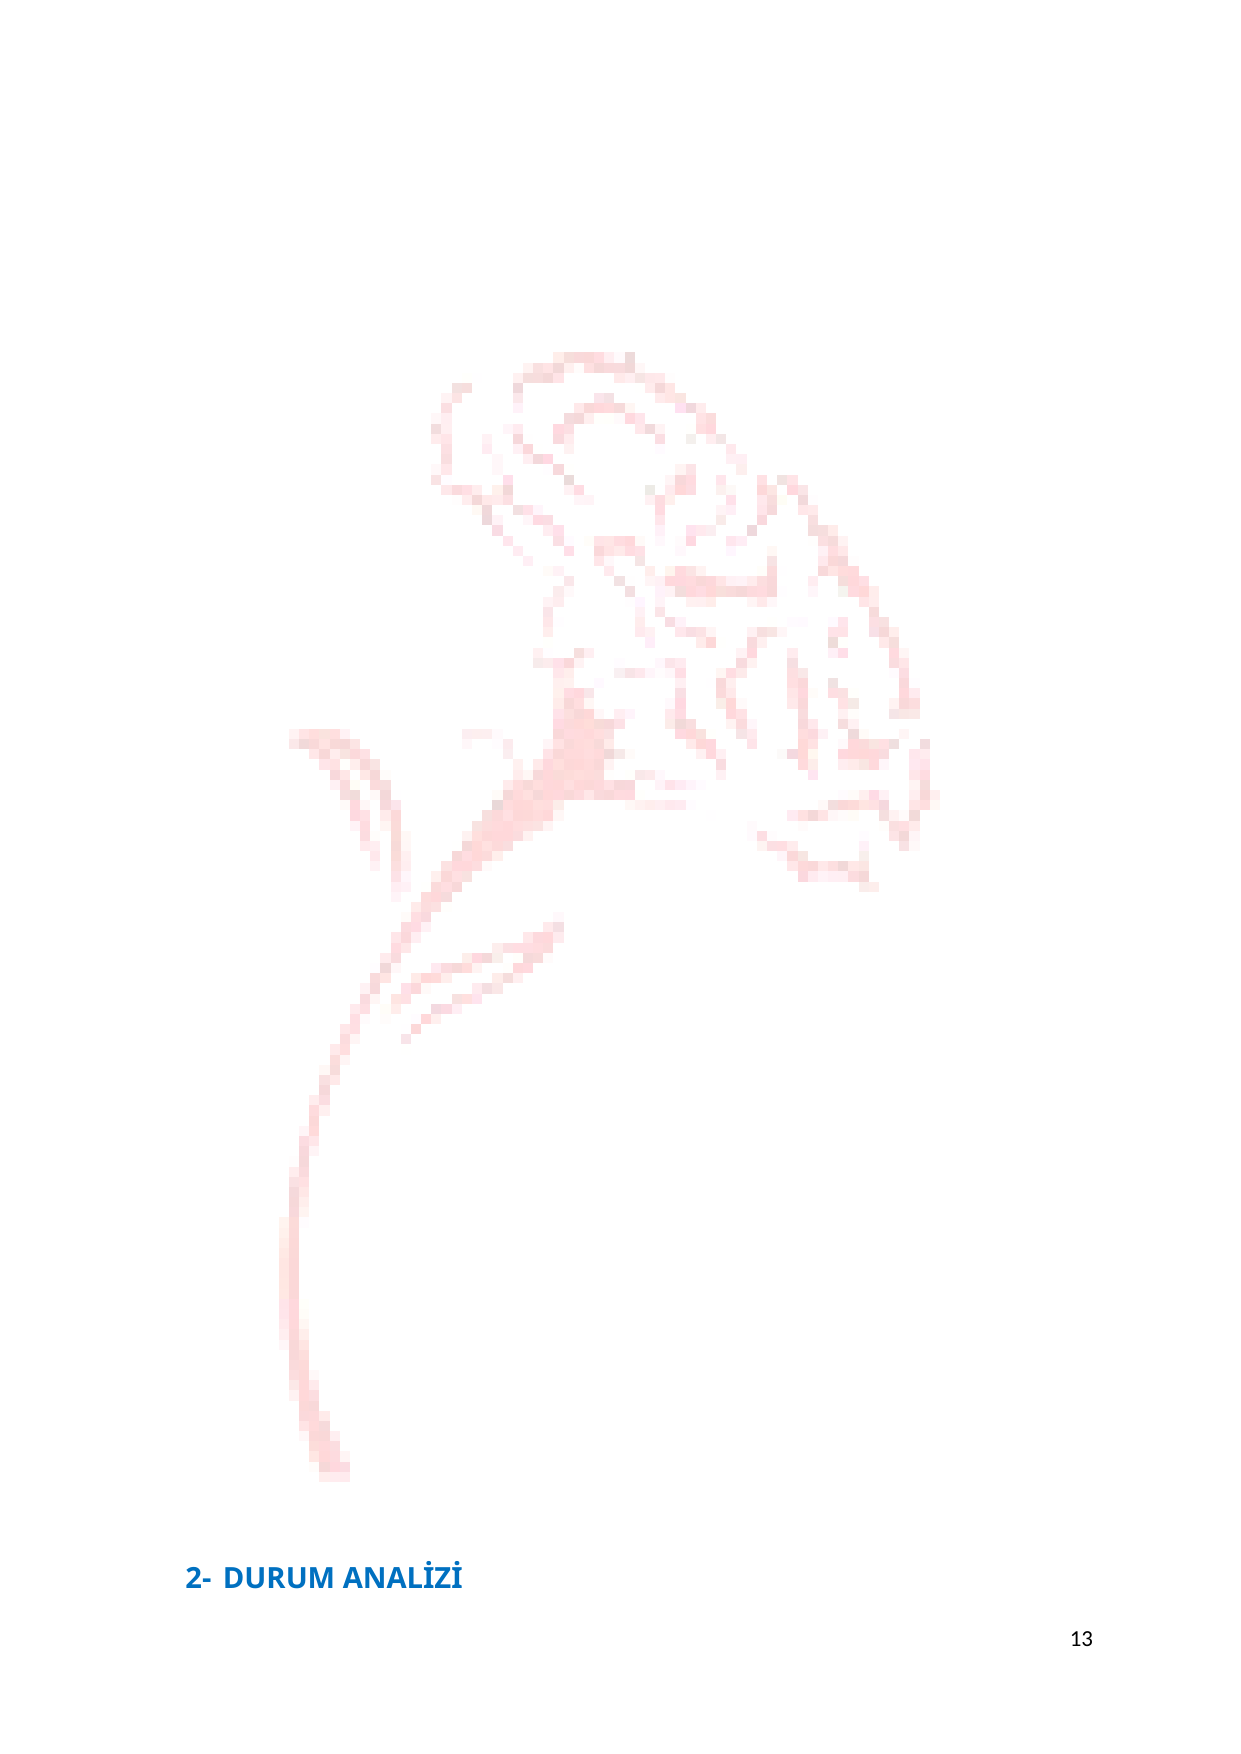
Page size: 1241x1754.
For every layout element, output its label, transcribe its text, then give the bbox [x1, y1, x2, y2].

list DURUM ANALİZİ [185, 1558, 1093, 1597]
